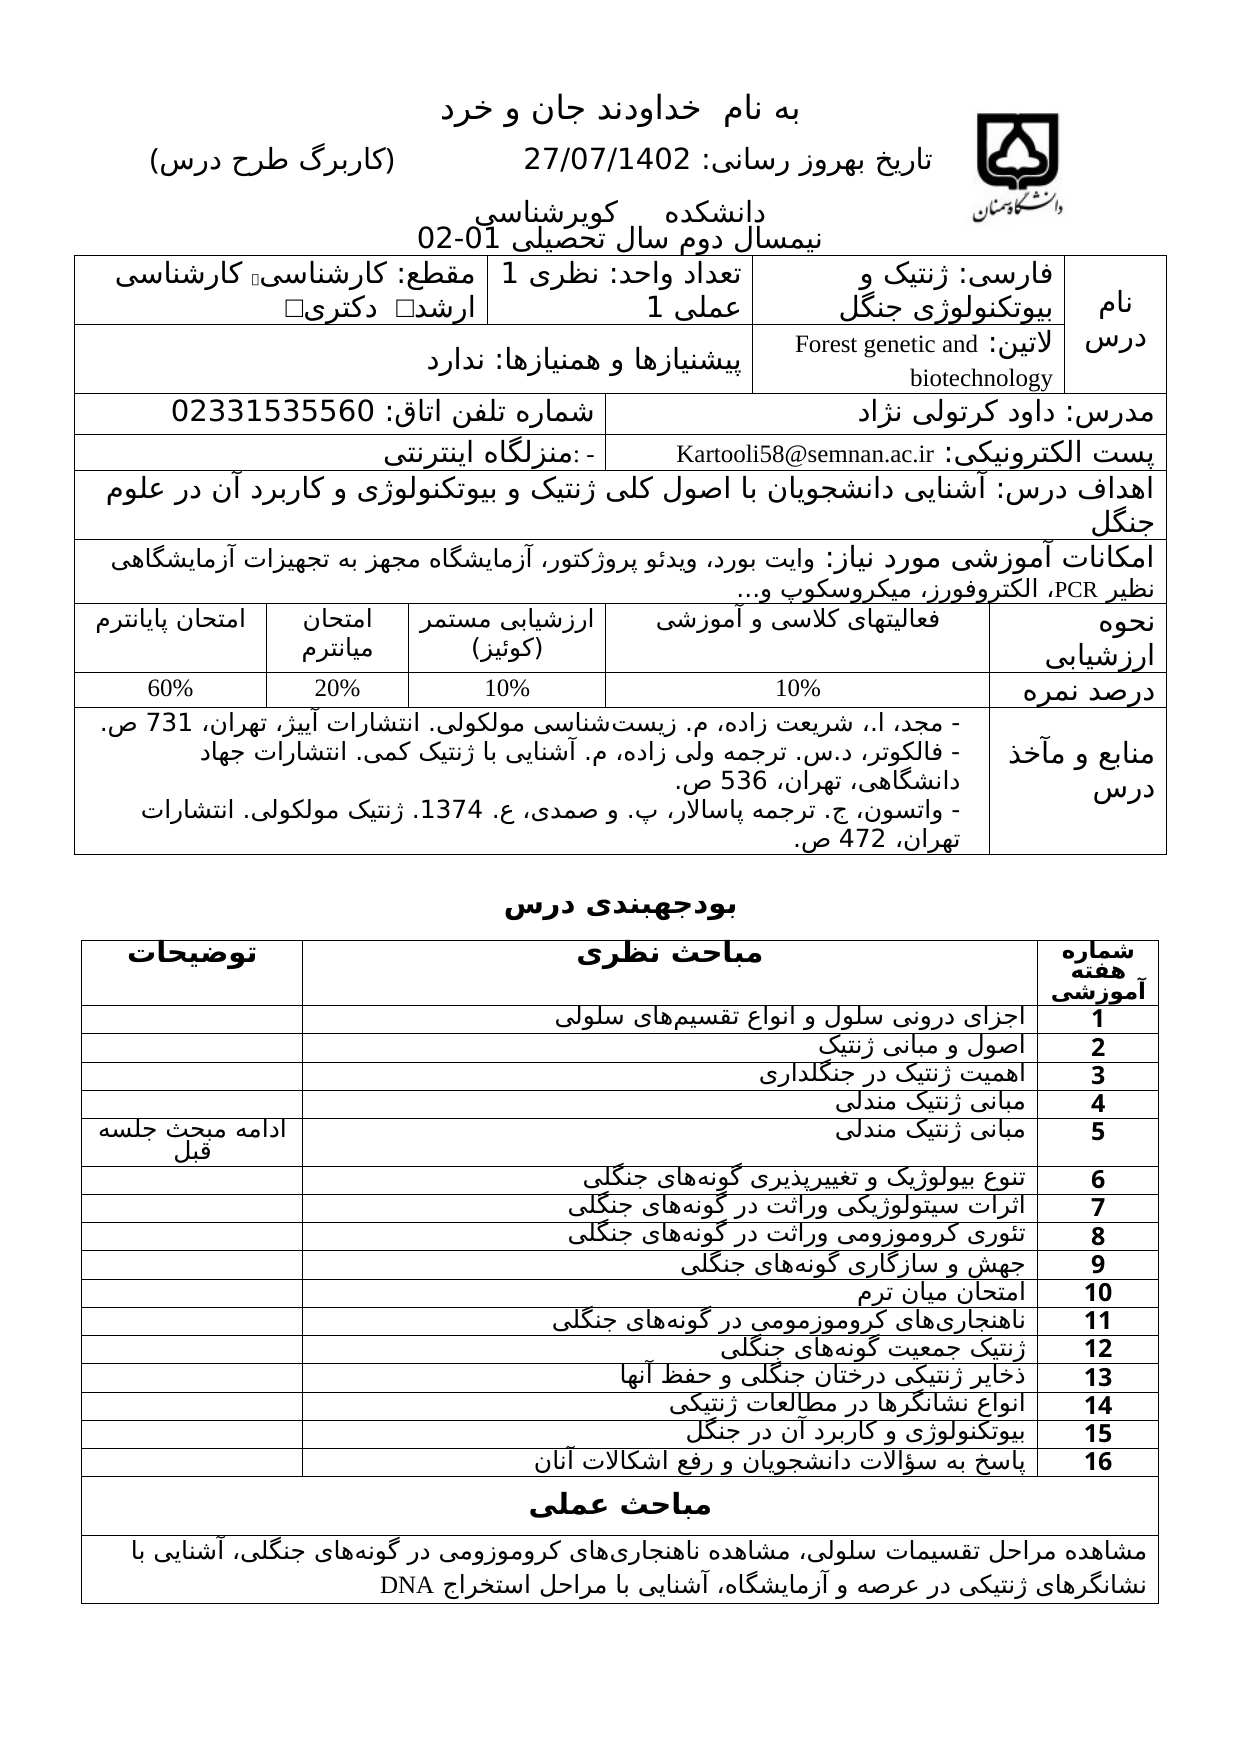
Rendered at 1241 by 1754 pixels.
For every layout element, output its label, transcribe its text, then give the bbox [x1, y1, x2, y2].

table_cell 60% [75, 673, 266, 707]
table_cell فعالیتهای کلاسی و آموزشی [606, 604, 989, 672]
picture [961, 176, 1082, 201]
table_cell 3 [1038, 1063, 1158, 1090]
table_cell 6 [1038, 1167, 1158, 1194]
table_cell 20% [267, 673, 408, 707]
table_cell مشاهده مراحل تقسیمات سلولی، مشاهده ناهنجاری‌های کروموزومی در گونه‌های جنگلی، آشنایی با نشانگرهای ژنتیکی در عرصه و آزمایشگاه، آشنایی با مراحل استخراج DNA [82, 1536, 1158, 1603]
table_cell 12 [1038, 1336, 1158, 1363]
table_cell امتحان پایانترم [75, 604, 266, 672]
table_header تعداد واحد: نظری 1 عملی 1 [488, 256, 752, 324]
table_cell 16 [1038, 1449, 1158, 1476]
table_cell منزلگاه اینترنتی: - [75, 435, 605, 470]
table_cell پیشنیازها و همنیازها: ندارد [75, 325, 752, 393]
table_cell اثرات سیتولوژیکی وراثت در گونه‌های جنگلی [303, 1195, 1037, 1222]
table_cell امتحان میانترم [267, 604, 408, 672]
table_cell [82, 1223, 302, 1250]
table_cell منابع و مآخذ درس [990, 708, 1166, 854]
table_header فارسی: ژنتیک و بیوتکنولوژی جنگل [753, 256, 1064, 324]
table_cell 8 [1038, 1223, 1158, 1250]
table_cell مبانی ژنتیک مندلی [303, 1091, 1037, 1118]
table_cell ارزشیابی مستمر (کوئیز) [409, 604, 605, 672]
table_cell [82, 1308, 302, 1335]
table_cell مبانی ژنتیک مندلی [303, 1119, 1037, 1166]
table_cell [82, 1063, 302, 1090]
table_cell 13 [1038, 1364, 1158, 1392]
table_cell [82, 1336, 302, 1363]
table_cell پست الکترونیکی: Kartooli58@semnan.ac.ir [606, 435, 1166, 470]
table_cell 14 [1038, 1393, 1158, 1420]
table_cell امکانات آموزشی مورد نیاز: وایت بورد، ویدئو پروژکتور، آزمایشگاه مجهز به تجهیزات آزمایشگاهی نظیر PCR، الکتروفورز، میکروسکوپ و... [75, 540, 1166, 603]
table_cell اهداف درس: آشنایی دانشجویان با اصول کلی ژنتیک و بیوتکنولوژی و کاربرد آن در علوم جنگل [75, 471, 1166, 539]
text به نام خداودند جان و خرد [150, 89, 1090, 127]
picture [961, 127, 1082, 144]
table_cell پاسخ به سؤالات دانشجویان و رفع اشکالات آنان [303, 1449, 1037, 1476]
table_cell تنوع بیولوژیک و تغییرپذیری گونه‌های جنگلی [303, 1167, 1037, 1194]
table_cell [82, 1034, 302, 1062]
table_cell تئوری کروموزومی وراثت در گونه‌های جنگلی [303, 1223, 1037, 1250]
table_cell [82, 1421, 302, 1448]
table_cell بیوتکنولوژی و کاربرد آن در جنگل [303, 1421, 1037, 1448]
table_cell 4 [1038, 1091, 1158, 1118]
table_cell [82, 1393, 302, 1420]
table_cell [82, 1091, 302, 1118]
text بودجهبندی درس [150, 887, 1090, 921]
table_cell مباحث عملی [82, 1477, 1158, 1535]
text دانشکده کویرشناسی نیمسال دوم سال تحصیلی 01-02 [150, 201, 1090, 255]
table_cell 10 [1038, 1280, 1158, 1307]
table_cell جهش و سازگاری گونه‌های جنگلی [303, 1251, 1037, 1279]
table_cell 1 [1038, 1006, 1158, 1033]
table_cell 2 [1038, 1034, 1158, 1062]
text (کاربرگ طرح درس) تاریخ بهروز رسانی: 27/07/1402 [150, 144, 1090, 176]
table_cell 5 [1038, 1119, 1158, 1166]
table_header شماره هفته آموزشی [1038, 941, 1158, 1005]
table_cell ذخایر ژنتیکی درختان جنگلی و حفظ آنها [303, 1364, 1037, 1392]
table_cell [82, 1449, 302, 1476]
table_cell انواع نشانگرها در مطالعات ژنتیکی [303, 1393, 1037, 1420]
table_cell نحوه ارزشیابی [990, 604, 1166, 672]
table_cell [82, 1167, 302, 1194]
table_cell اصول و مبانی ژنتیک [303, 1034, 1037, 1062]
table_cell 10% [409, 673, 605, 707]
table_cell [82, 1006, 302, 1033]
table_cell مدرس: داود کرتولی نژاد [606, 394, 1166, 434]
table_header نام درس [1065, 256, 1166, 393]
table_cell 10% [606, 673, 989, 707]
table_header مباحث نظری [303, 941, 1037, 1005]
table_cell [82, 1364, 302, 1392]
table_cell ادامه مبحث جلسه قبل [82, 1119, 302, 1166]
table_cell اهمیت ژنتیک در جنگلداری [303, 1063, 1037, 1090]
table_cell [82, 1195, 302, 1222]
table_cell 11 [1038, 1308, 1158, 1335]
table_cell 9 [1038, 1251, 1158, 1279]
table_cell درصد نمره [990, 673, 1166, 707]
table_cell اجزای درونی سلول و انواع تقسیم‌های سلولی [303, 1006, 1037, 1033]
table_cell - مجد، ا.، شریعت زاده، م. زیست‌شناسی مولکولی. انتشارات آییژ، تهران، 731 ص. - فالکوتر، د.س. ترجمه ولی زاده، م. آشنایی با ژنتیک کمی. انتشارات جهاد دانشگاهی، تهران، 536 ص. - واتسون، ج. ترجمه پاسالار، پ. و صمدی، ع. 1374. ژنتیک مولکولی. انتشارات تهران، 472 ص. [75, 708, 989, 854]
table_cell شماره تلفن اتاق: 02331535560 [75, 394, 605, 434]
table_cell لاتین: Forest genetic and biotechnology [753, 325, 1064, 393]
table_cell [82, 1251, 302, 1279]
table_cell امتحان میان ترم [303, 1280, 1037, 1307]
table_header توضیحات [82, 941, 302, 1005]
table_cell [82, 1280, 302, 1307]
table_header مقطع: کارشناسی کارشناسی ارشد□ دکتری□ [75, 256, 487, 324]
table_cell ژنتیک جمعیت گونه‌های جنگلی [303, 1336, 1037, 1363]
table_cell 15 [1038, 1421, 1158, 1448]
table_cell 7 [1038, 1195, 1158, 1222]
table_cell ناهنجاری‌های کروموزمومی در گونه‌های جنگلی [303, 1308, 1037, 1335]
